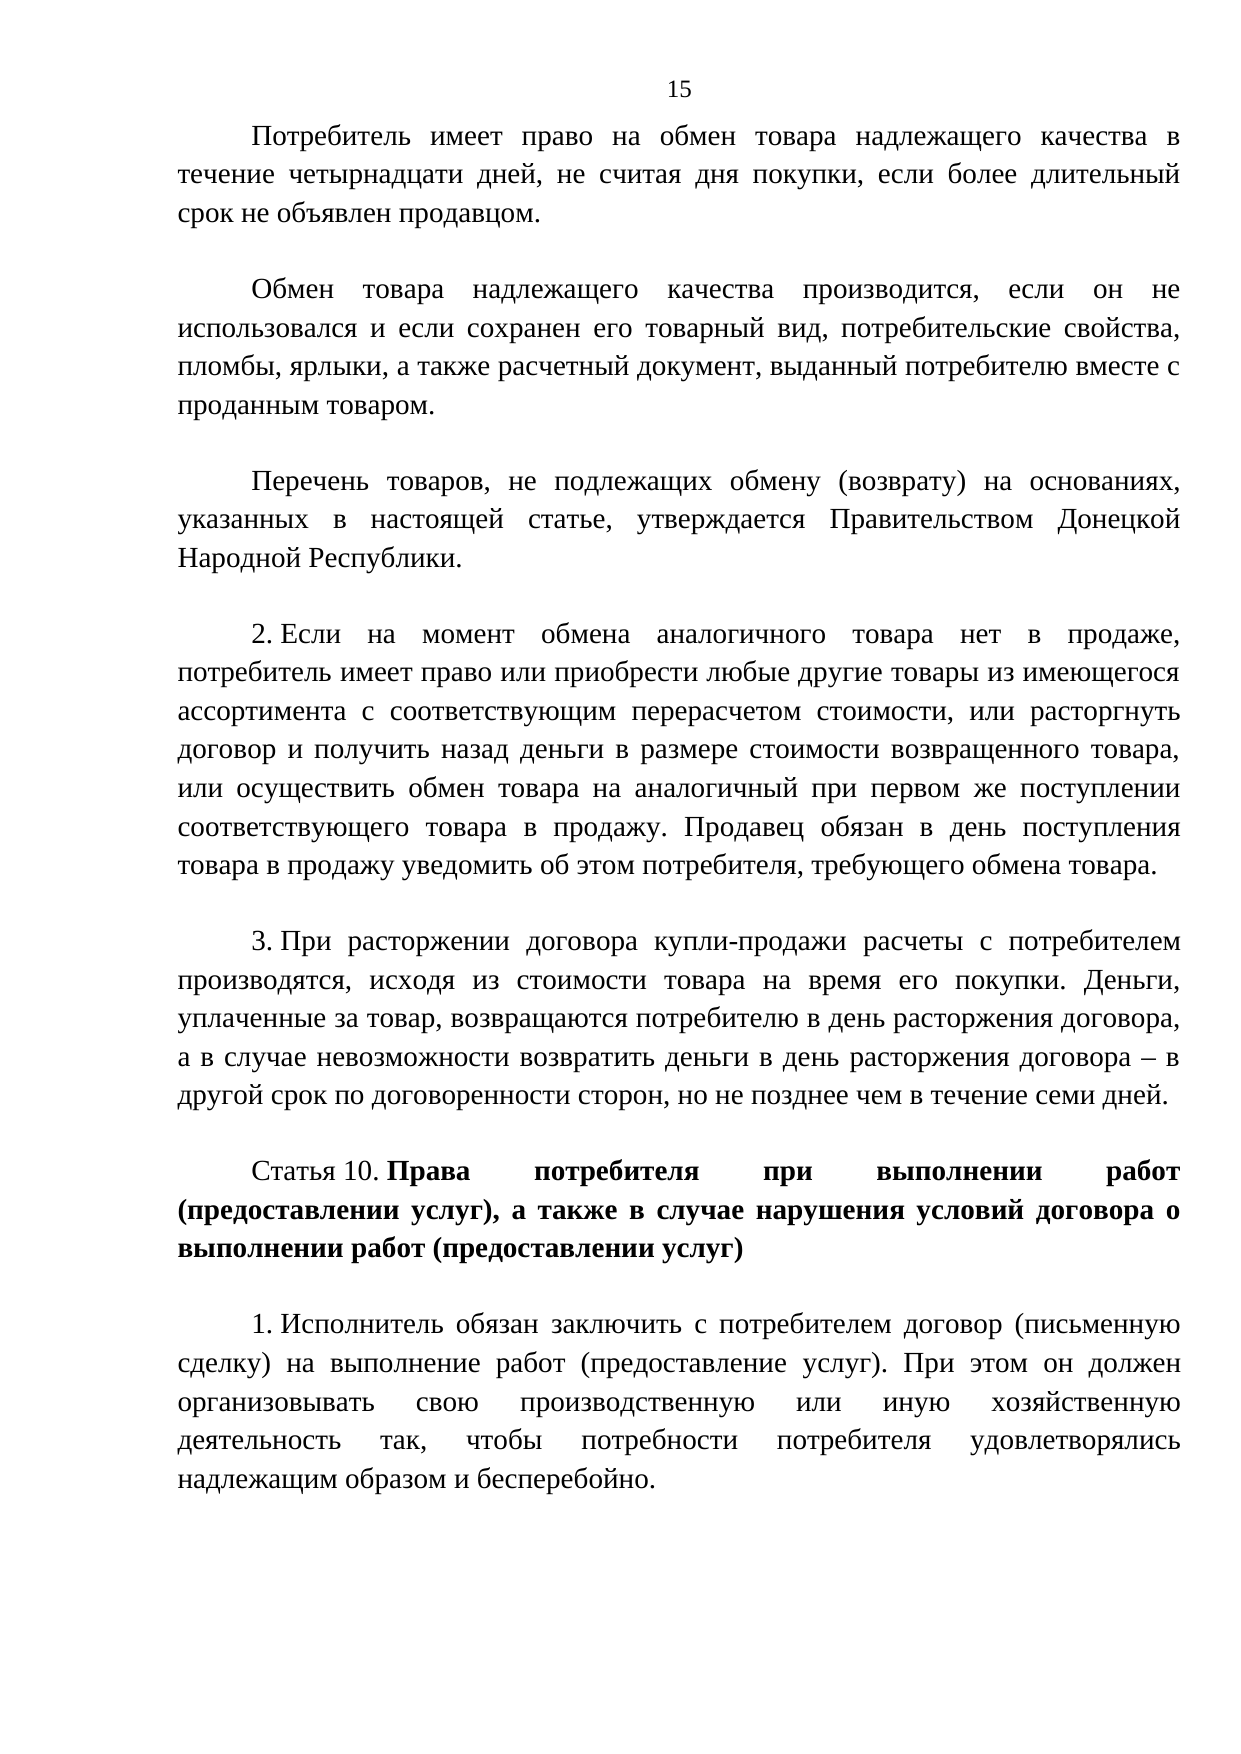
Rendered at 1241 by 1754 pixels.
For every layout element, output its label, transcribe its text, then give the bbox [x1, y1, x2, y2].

text Потребитель имеет право на обмен товара надлежащего качества в течение четырнадцати дней, не считая дня покупки, если более длительный срок не объявлен продавцом. [177, 118, 1181, 229]
text Перечень товаров, не подлежащих обмену (возврату) на основаниях, указанных в настоящей статье, утверждается Правительством Донецкой Народной Республики. [177, 463, 1181, 573]
text Статья 10. Права потребителя при выполнении работ (предоставлении услуг), а также в случае нарушения условий договора о выполнении работ (предоставлении услуг) [177, 1153, 1181, 1264]
text 2. Если на момент обмена аналогичного товара нет в продаже, потребитель имеет право или приобрести любые другие товары из имеющегося ассортимента с соответствующим перерасчетом стоимости, или расторгнуть договор и получить назад деньги в размере стоимости возвращенного товара, или осуществить обмен товара на аналогичный при первом же поступлении соответствующего товара в продажу. Продавец обязан в день поступления товара в продажу уведомить об этом потребителя, требующего обмена товара. [177, 616, 1181, 881]
text 1. Исполнитель обязан заключить с потребителем договор (письменную сделку) на выполнение работ (предоставление услуг). При этом он должен организовывать свою производственную или иную хозяйственную деятельность так, чтобы потребности потребителя удовлетворялись надлежащим образом и бесперебойно. [177, 1307, 1181, 1494]
text Обмен товара надлежащего качества производится, если он не использовался и если сохранен его товарный вид, потребительские свойства, пломбы, ярлыки, а также расчетный документ, выданный потребителю вместе с проданным товаром. [177, 271, 1181, 420]
text 3. При расторжении договора купли-продажи расчеты с потребителем производятся, исходя из стоимости товара на время его покупки. Деньги, уплаченные за товар, возвращаются потребителю в день расторжения договора, а в случае невозможности возвратить деньги в день расторжения договора – в другой срок по договоренности сторон, но не позднее чем в течение семи дней. [177, 923, 1181, 1111]
